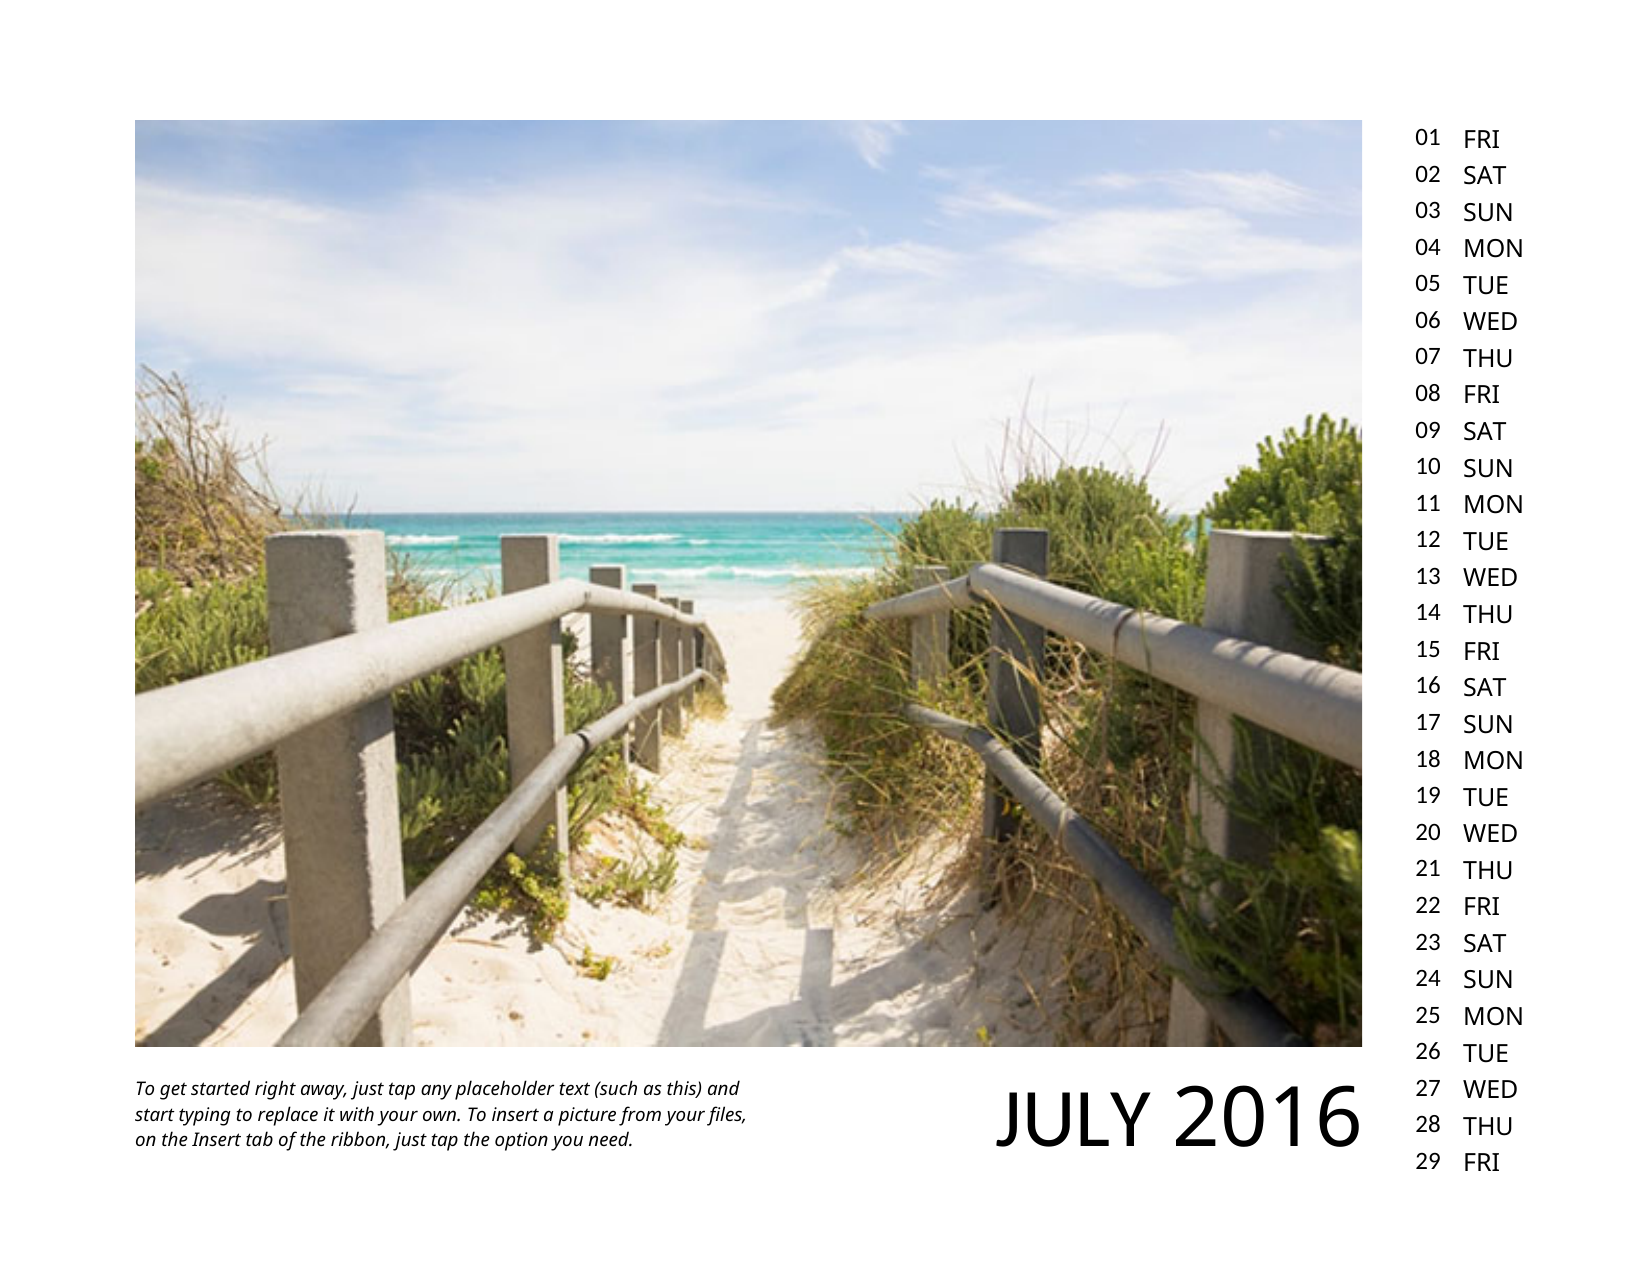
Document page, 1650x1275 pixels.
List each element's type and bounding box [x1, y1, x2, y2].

table_header [135, 1047, 1363, 1162]
picture [135, 120, 1363, 1047]
table_header [1363, 120, 1560, 1162]
